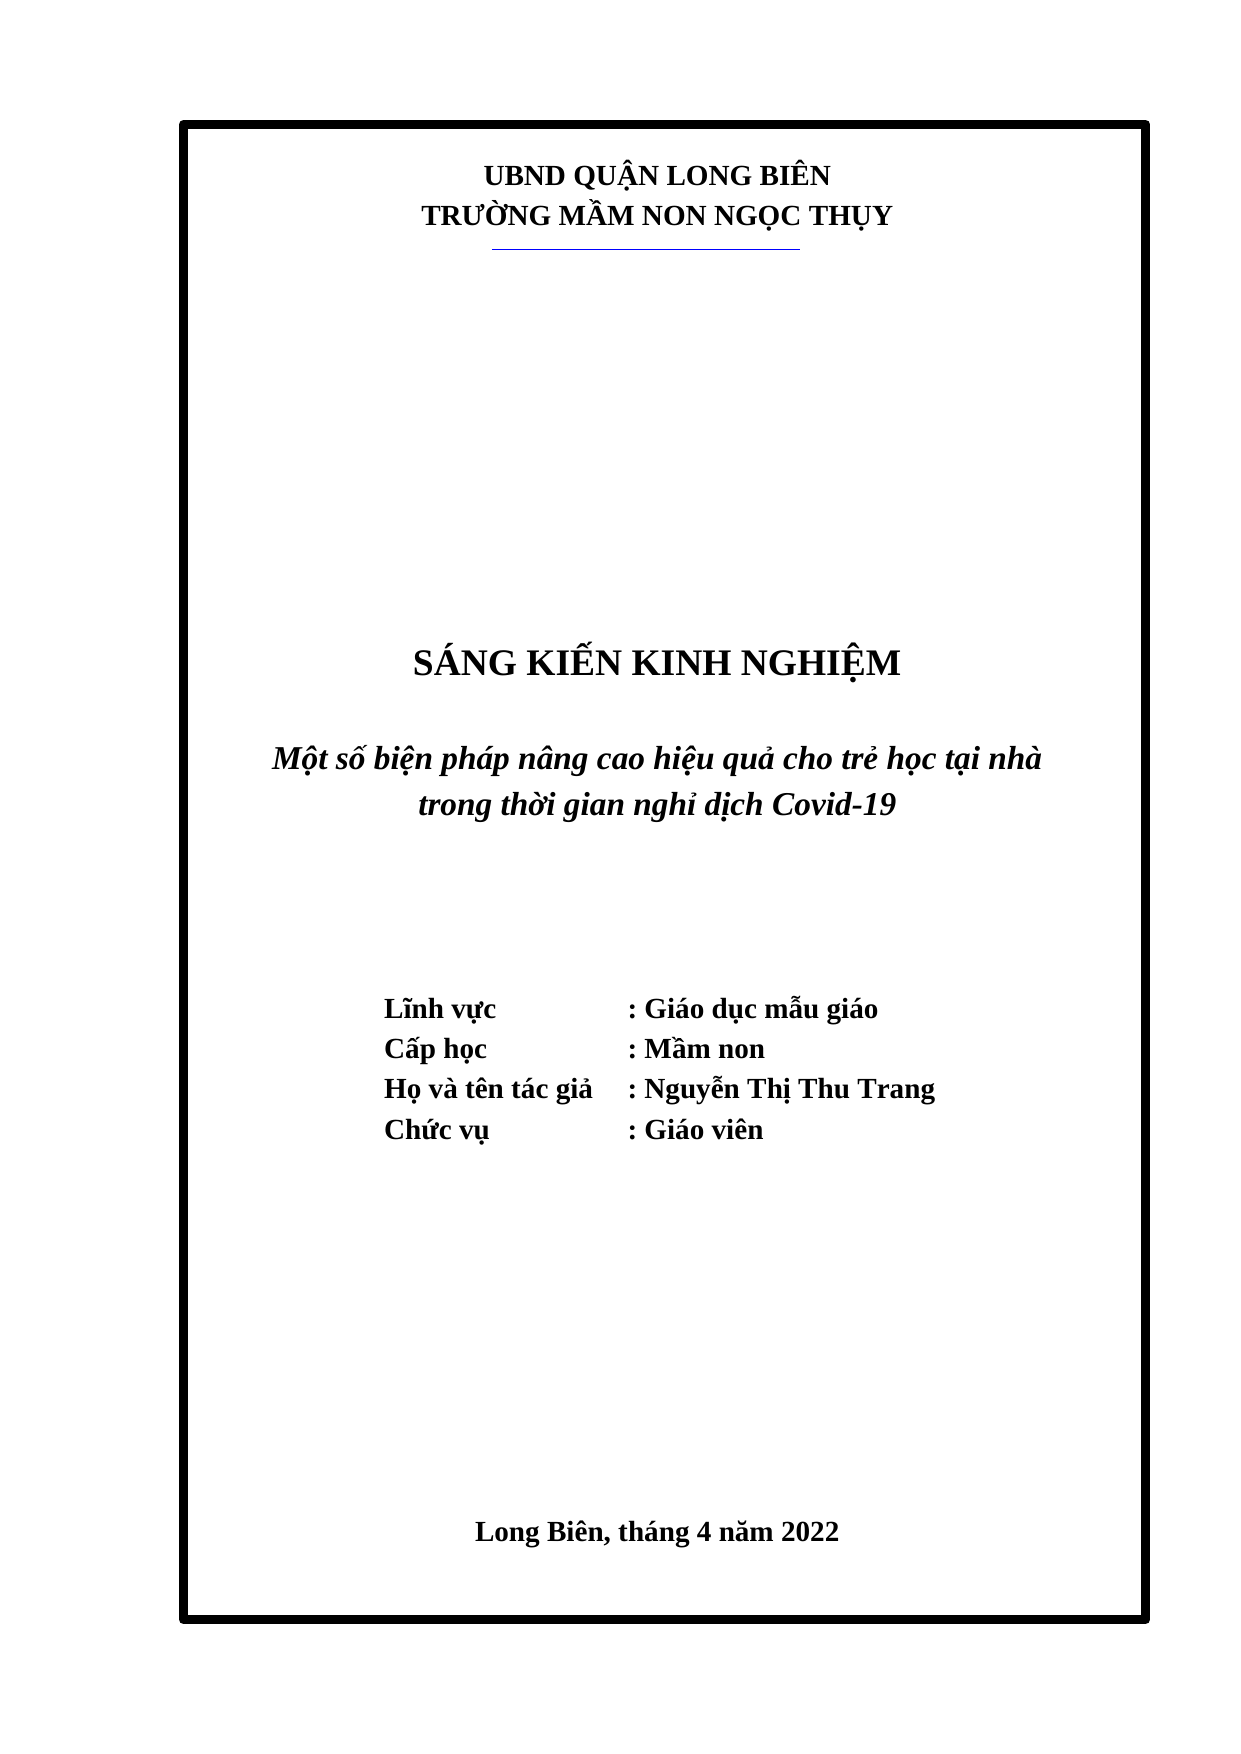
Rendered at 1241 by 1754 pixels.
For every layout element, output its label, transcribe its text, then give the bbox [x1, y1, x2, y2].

text UBND QUẬN LONG BIÊN [188, 158, 1137, 192]
text SÁNG KIẾN KINH NGHIỆM [188, 641, 1137, 684]
text Họ và tên tác giả : Nguyễn Thị Thu Trang [188, 1072, 1137, 1105]
text Long Biên, tháng 4 năm 2022 [188, 1514, 1137, 1547]
text trong thời gian nghỉ dịch Covid-19 [188, 784, 1137, 823]
text Một số biện pháp nâng cao hiệu quả cho trẻ học tại nhà [188, 738, 1137, 777]
text Lĩnh vực : Giáo dục mẫu giáo [188, 991, 1137, 1025]
text Chức vụ : Giáo viên [188, 1112, 1137, 1145]
text Cấp học : Mầm non [188, 1031, 1137, 1065]
text TRƯỜNG MẦM NON NGỌC THỤY [188, 198, 1137, 232]
